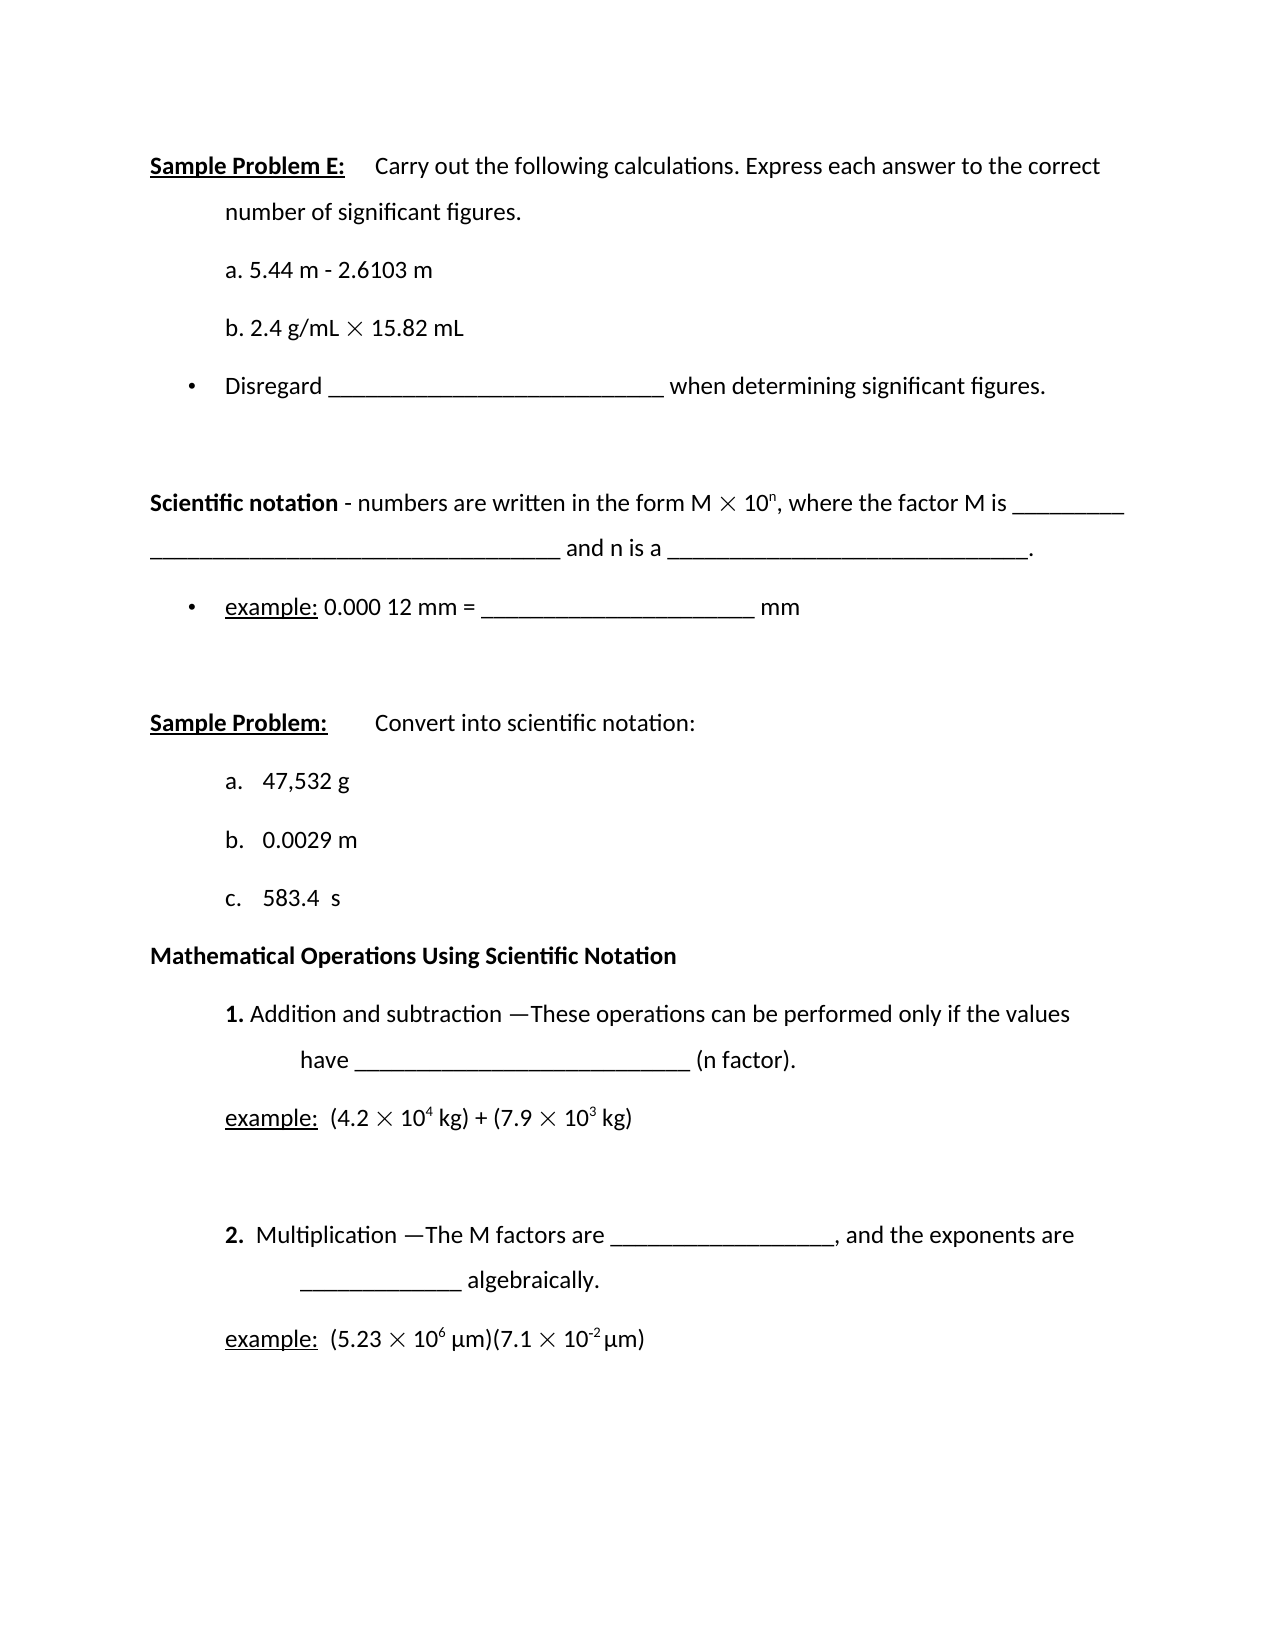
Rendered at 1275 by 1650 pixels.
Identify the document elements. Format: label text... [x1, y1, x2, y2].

text b. 2.4 g/mL 15.82 mL [225, 312, 1125, 343]
text example: (4.2 104 kg) + (7.9 103 kg) [225, 1102, 1125, 1133]
text example: (5.23 106 µm)(7.1 102 µm) [225, 1323, 1125, 1353]
list 583.4 s [225, 882, 1125, 912]
list Disregard ___________________________ when determining significant figures. [187, 370, 1125, 401]
text Sample Problem: Convert into scientific notation: [150, 707, 1125, 738]
text a. 5.44 m - 2.6103 m [225, 254, 1125, 284]
list 0.0029 m [225, 824, 1125, 854]
text 2. Multiplication —The M factors are __________________, and the exponents are _____________ algebraically. [225, 1219, 1125, 1295]
list example: 0.000 12 mm = ______________________ mm [187, 591, 1125, 621]
text Mathematical Operations Using Scientific Notation [150, 940, 1125, 971]
text Sample Problem E: Carry out the following calculations. Express each answer to the correct number of significant figures. [150, 150, 1125, 226]
list 47,532 g [225, 766, 1125, 796]
text Scientific notation - numbers are written in the form M 10n, where the factor M is _________ _________________________________ and n is a _____________________________. [150, 487, 1125, 563]
text 1. Addition and subtraction —These operations can be performed only if the values have ___________________________ (n factor). [225, 998, 1125, 1075]
